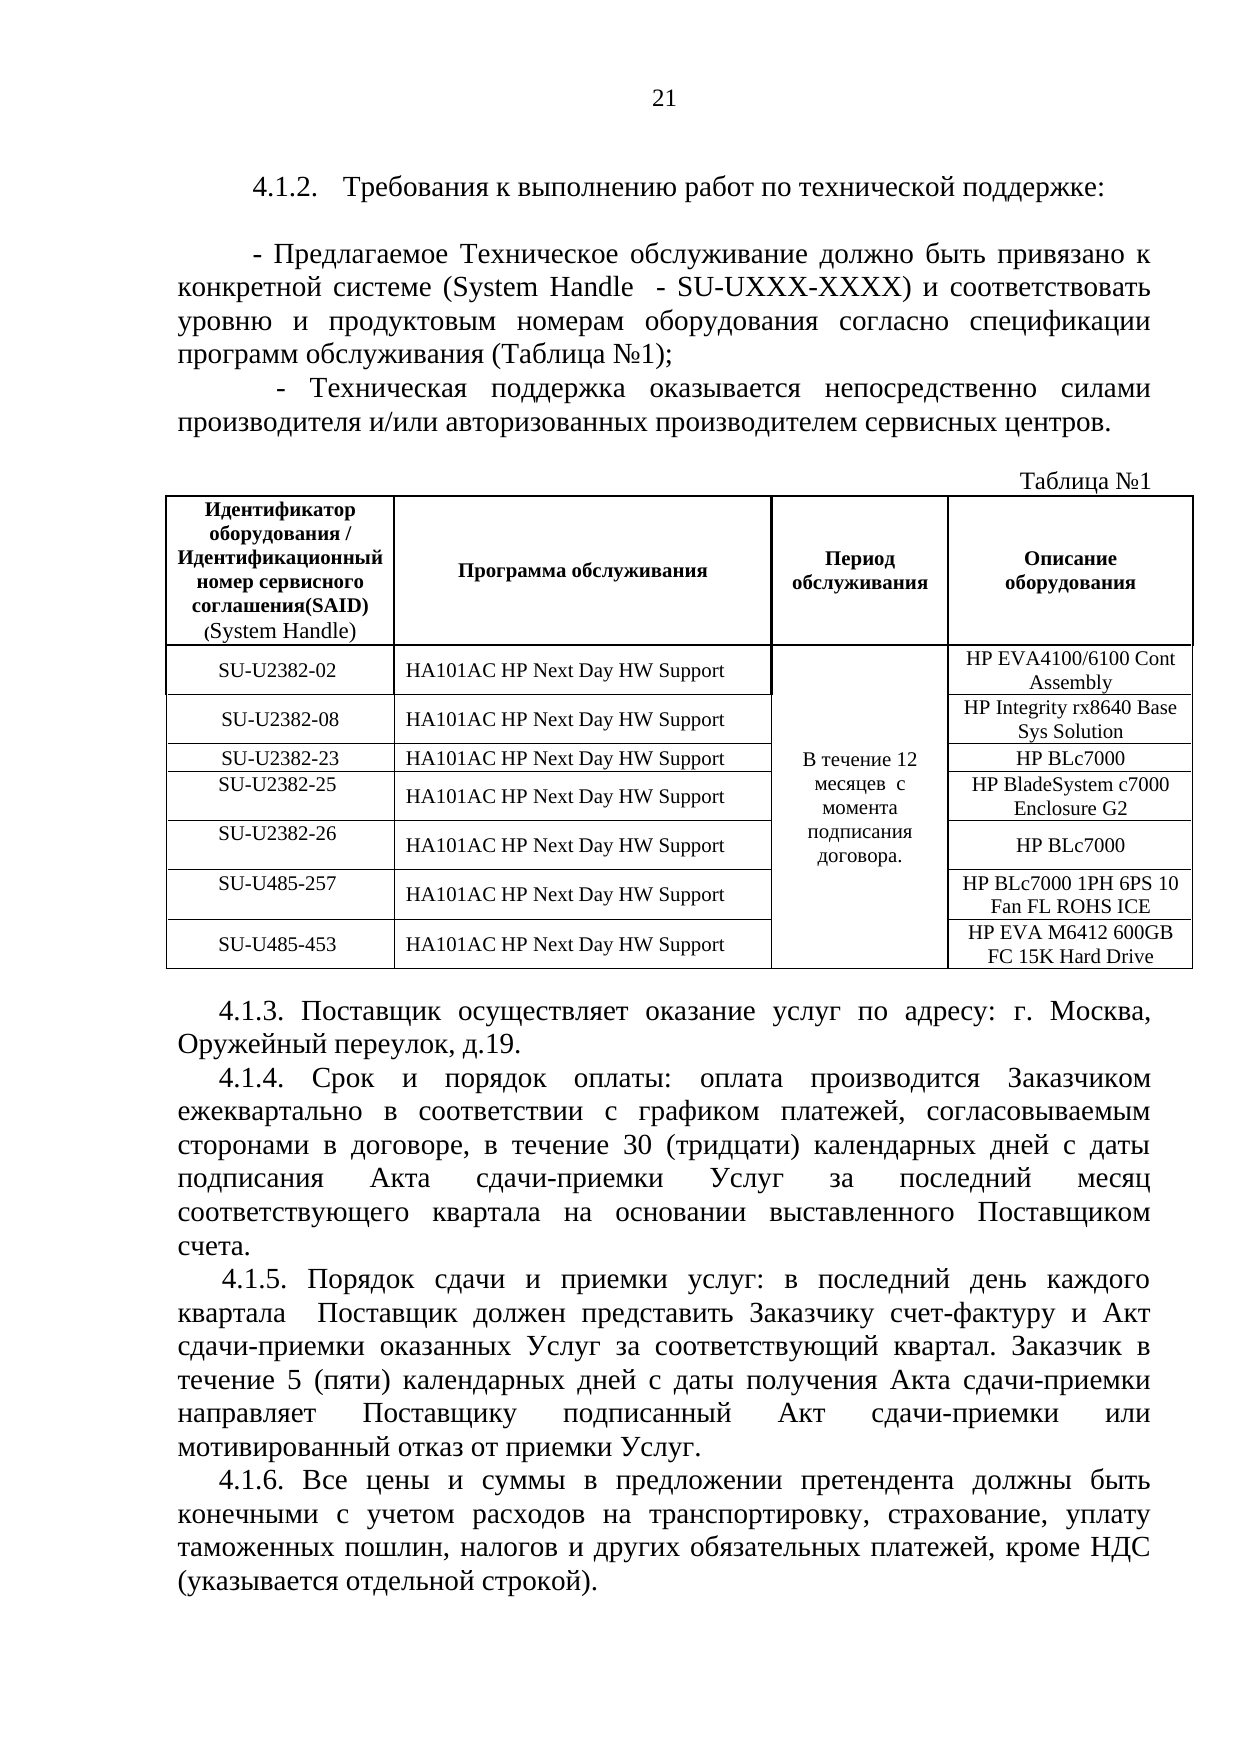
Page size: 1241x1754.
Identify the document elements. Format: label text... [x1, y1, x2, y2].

table_header Период обслуживания [773, 497, 947, 643]
table_cell SU-U2382-26 [167, 821, 394, 869]
table_cell HP Integrity rx8640 Base Sys Solution [949, 694, 1192, 743]
table_cell HP BladeSystem c7000 Enclosure G2 [949, 771, 1192, 820]
table_cell HA101AC HP Next Day HW Support [395, 870, 771, 918]
table_cell SU-U485-257 [167, 870, 394, 918]
table_cell HP BLc7000 [949, 743, 1192, 771]
table_cell HA101AC HP Next Day HW Support [395, 772, 771, 820]
table_cell HA101AC HP Next Day HW Support [395, 821, 771, 869]
table_cell HP EVA4100/6100 Cont Assembly [949, 644, 1192, 694]
table_cell SU-U2382-02 [167, 646, 393, 694]
table_cell SU-U2382-08 [167, 695, 394, 743]
text - Предлагаемое Техническое обслуживание должно быть привязано к конкретной системе (System Handle - SU-UXXX-XXXX) и соответствовать уровню и продуктовым номерам оборудования согласно спецификации программ обслуживания (Таблица №1); [177, 236, 1152, 370]
table_cell HP BLc7000 [949, 820, 1192, 869]
text 4.1.2. Требования к выполнению работ по технической поддержке: [177, 169, 1152, 202]
text 4.1.3. Поставщик осуществляет оказание услуг по адресу: г. Москва, Оружейный переулок, д.19. [177, 993, 1152, 1060]
table_cell HP BLc7000 1PH 6PS 10 Fan FL ROHS ICE [949, 869, 1192, 918]
table_cell HA101AC HP Next Day HW Support [395, 920, 771, 968]
table_cell SU-U2382-23 [167, 744, 394, 771]
table_cell В течение 12 месяцев с момента подписания договора. [772, 646, 947, 968]
table_cell SU-U485-453 [167, 920, 394, 968]
text - Техническая поддержка оказывается непосредственно силами производителя и/или авторизованных производителем сервисных центров. [177, 370, 1152, 437]
text Таблица №1 [177, 466, 1152, 495]
table_header Описание оборудования [949, 497, 1192, 643]
table_cell HP EVA M6412 600GB FC 15K Hard Drive [949, 919, 1192, 968]
text 4.1.4. Срок и порядок оплаты: оплата производится Заказчиком ежеквартально в соответствии с графиком платежей, согласовываемым сторонами в договоре, в течение 30 (тридцати) календарных дней с даты подписания Акта сдачи-приемки Услуг за последний месяц соответствующего квартала на основании выставленного Поставщиком счета. [177, 1060, 1152, 1261]
table_cell HA101AC HP Next Day HW Support [395, 646, 770, 694]
text 4.1.5. Порядок сдачи и приемки услуг: в последний день каждого квартала Поставщик должен представить Заказчику счет-фактуру и Акт сдачи-приемки оказанных Услуг за соответствующий квартал. Заказчик в течение 5 (пяти) календарных дней с даты получения Акта сдачи-приемки направляет Поставщику подписанный Акт сдачи-приемки или мотивированный отказ от приемки Услуг. [177, 1261, 1152, 1462]
table_cell HA101AC HP Next Day HW Support [395, 695, 771, 743]
text 4.1.6. Все цены и суммы в предложении претендента должны быть конечными с учетом расходов на транспортировку, страхование, уплату таможенных пошлин, налогов и других обязательных платежей, кроме НДС (указывается отдельной строкой). [177, 1462, 1152, 1597]
table_header Идентификатор оборудования / Идентификационный номер сервисного соглашения(SAID) (System Handle) [167, 497, 393, 643]
table_cell HA101AC HP Next Day HW Support [395, 744, 771, 771]
table_cell SU-U2382-25 [167, 772, 394, 820]
table_header Программа обслуживания [395, 497, 770, 643]
